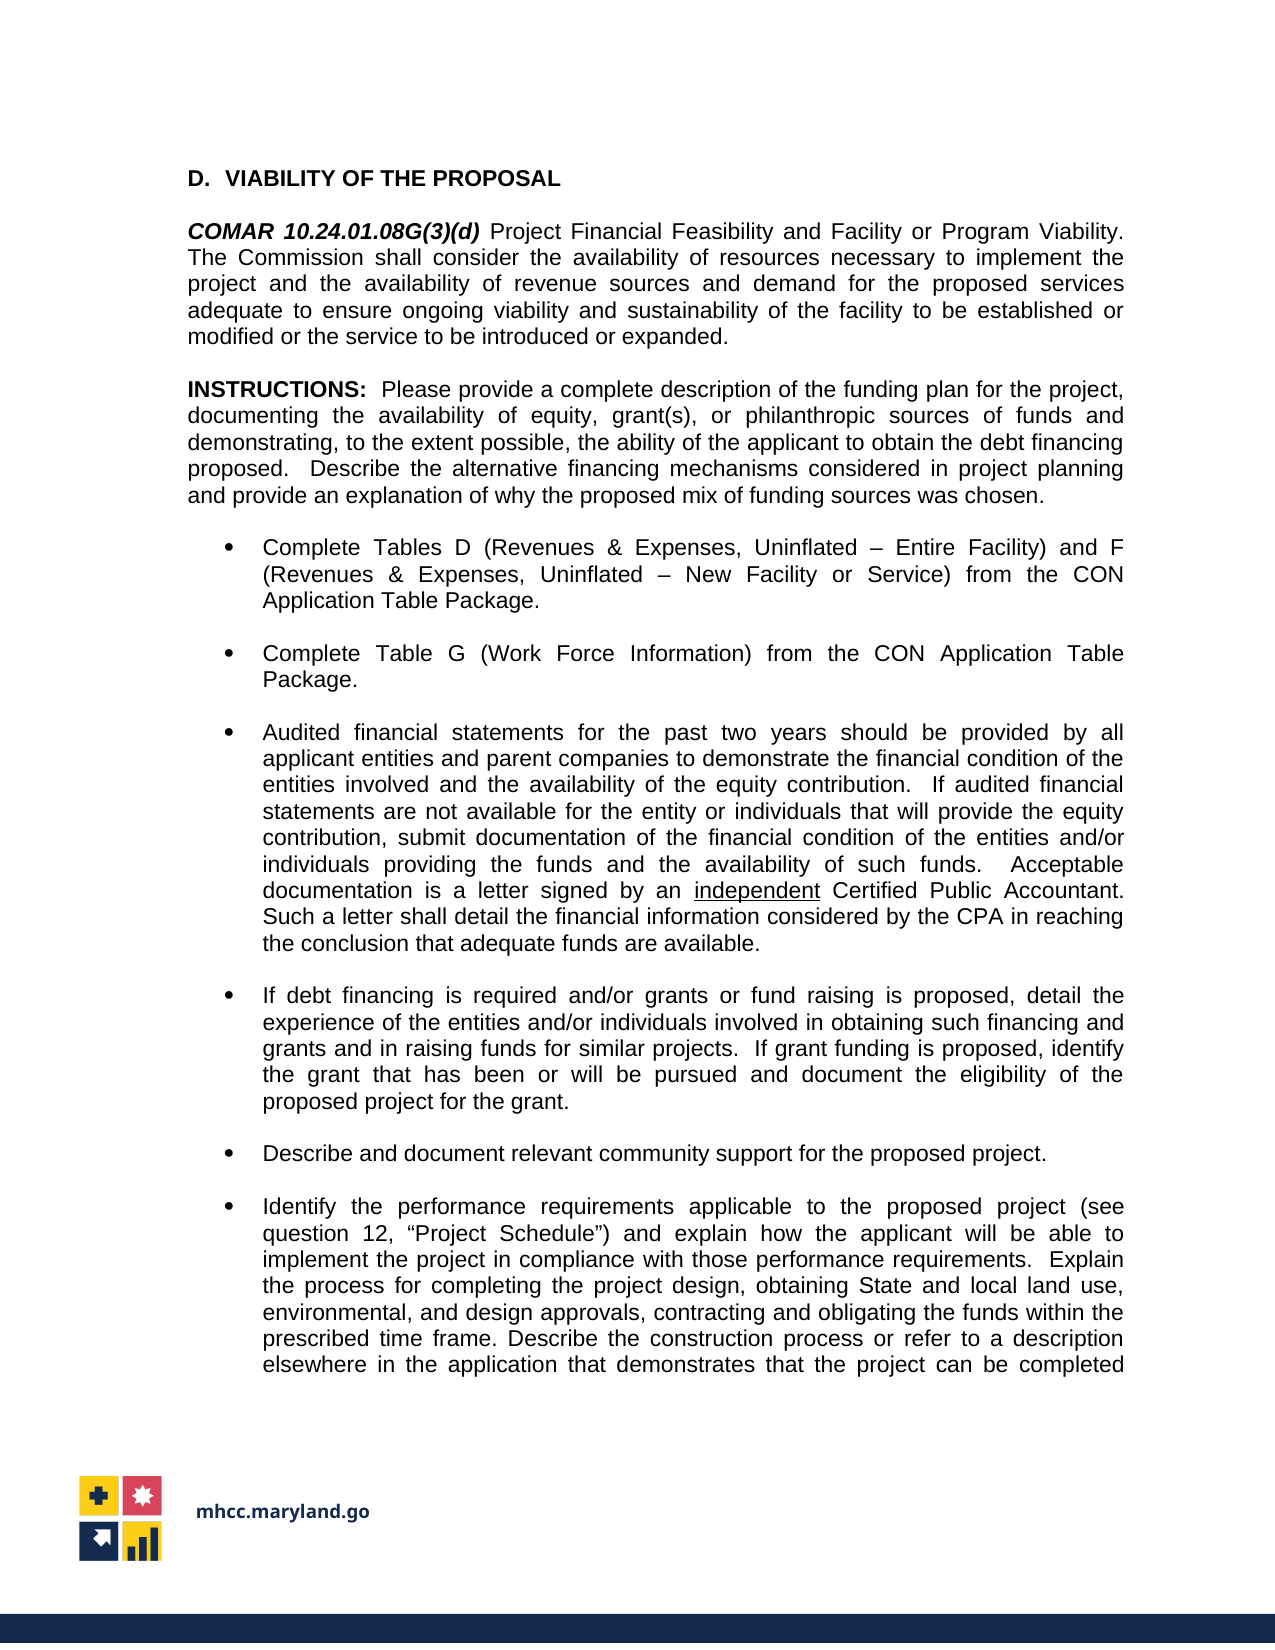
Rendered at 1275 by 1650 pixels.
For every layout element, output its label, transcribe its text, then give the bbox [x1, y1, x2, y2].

text COMAR 10.24.01.08G(3)(d) Project Financial Feasibility and Facility or Program Viability. The Commission shall consider the availability of resources necessary to implement the project and the availability of revenue sources and demand for the proposed services adequate to ensure ongoing viability and sustainability of the facility to be established or modified or the service to be introduced or expanded. [187, 218, 1125, 349]
picture [79, 1476, 162, 1561]
text INSTRUCTIONS: Please provide a complete description of the funding plan for the project, documenting the availability of equity, grant(s), or philanthropic sources of funds and demonstrating, to the extent possible, the ability of the applicant to obtain the debt financing proposed. Describe the alternative financing mechanisms considered in project planning and provide an explanation of why the proposed mix of funding sources was chosen. [187, 376, 1125, 508]
list Audited financial statements for the past two years should be provided by all applicant entities and parent companies to demonstrate the financial condition of the entities involved and the availability of the equity contribution. If audited financial statements are not available for the entity or individuals that will provide the equity contribution, submit documentation of the financial condition of the entities and/or individuals providing the funds and the availability of such funds. Acceptable documentation is a letter signed by an independent Certified Public Accountant. Such a letter shall detail the financial information considered by the CPA in reaching the conclusion that adequate funds are available. [225, 719, 1125, 956]
list VIABILITY OF THE PROPOSAL [187, 165, 1125, 191]
list Complete Table G (Work Force Information) from the CON Application Table Package. [225, 640, 1125, 692]
list Complete Tables D (Revenues & Expenses, Uninflated – Entire Facility) and F (Revenues & Expenses, Uninflated – New Facility or Service) from the CON Application Table Package. [225, 534, 1125, 613]
list If debt financing is required and/or grants or fund raising is proposed, detail the experience of the entities and/or individuals involved in obtaining such financing and grants and in raising funds for similar projects. If grant funding is proposed, identify the grant that has been or will be pursued and document the eligibility of the proposed project for the grant. [225, 982, 1125, 1114]
list Describe and document relevant community support for the proposed project. [225, 1140, 1125, 1167]
